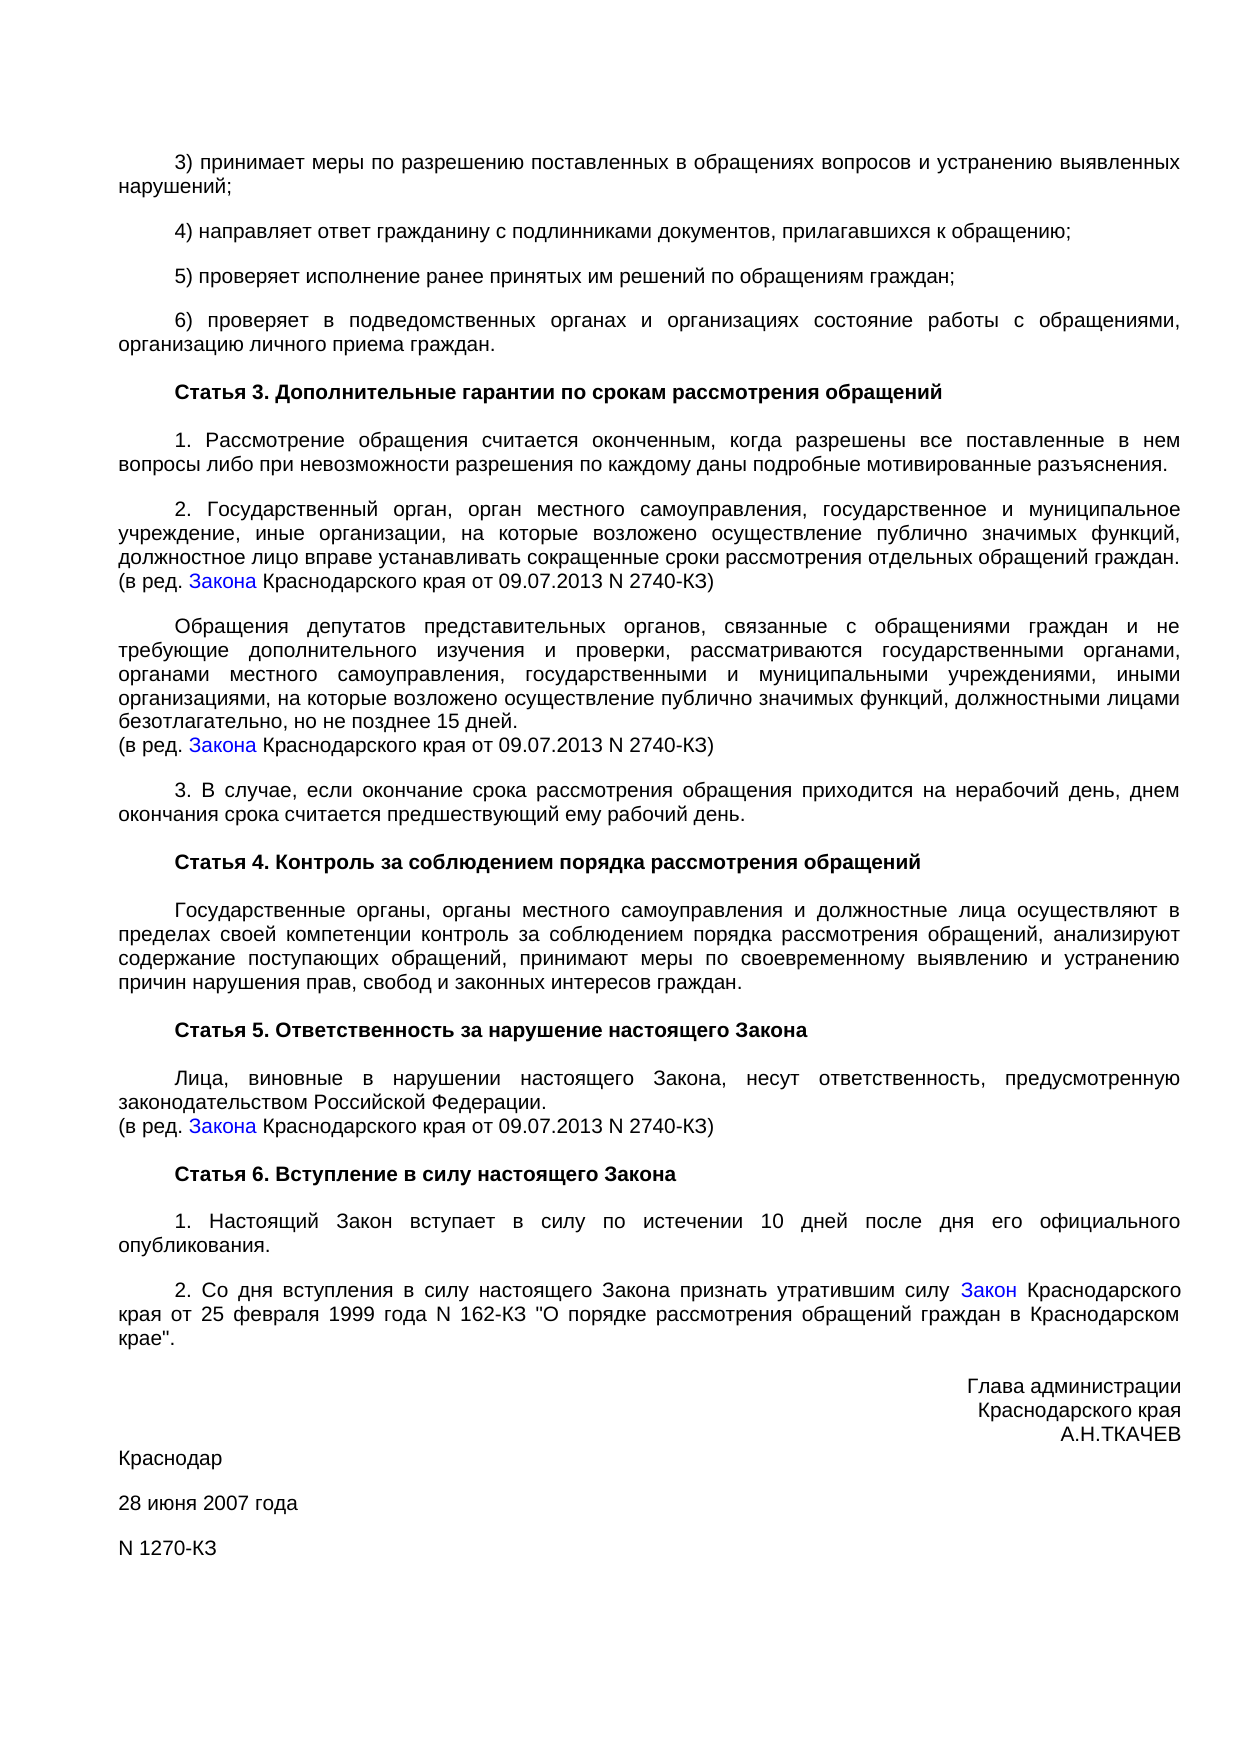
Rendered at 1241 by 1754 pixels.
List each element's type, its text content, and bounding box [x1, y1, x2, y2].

text 4) направляет ответ гражданину с подлинниками документов, прилагавшихся к обращению; [118, 219, 1181, 243]
text Статья 3. Дополнительные гарантии по срокам рассмотрения обращений [118, 380, 1181, 404]
text 2. Со дня вступления в силу настоящего Закона признать утратившим силу Закон Краснодарского края от 25 февраля 1999 года N 162-КЗ "О порядке рассмотрения обращений граждан в Краснодарском крае". [118, 1278, 1181, 1350]
text Краснодар [118, 1446, 1181, 1470]
text 1. Рассмотрение обращения считается оконченным, когда разрешены все поставленные в нем вопросы либо при невозможности разрешения по каждому даны подробные мотивированные разъяснения. [118, 428, 1181, 476]
text Глава администрации [118, 1374, 1181, 1398]
text А.Н.ТКАЧЕВ [118, 1422, 1181, 1446]
text Обращения депутатов представительных органов, связанные с обращениями граждан и не требующие дополнительного изучения и проверки, рассматриваются государственными органами, органами местного самоуправления, государственными и муниципальными учреждениями, иными организациями, на которые возложено осуществление публично значимых функций, должностными лицами безотлагательно, но не позднее 15 дней. [118, 613, 1181, 733]
text 6) проверяет в подведомственных органах и организациях состояние работы с обращениями, организацию личного приема граждан. [118, 308, 1181, 356]
text N 1270-КЗ [118, 1535, 1181, 1559]
text Государственные органы, органы местного самоуправления и должностные лица осуществляют в пределах своей компетенции контроль за соблюдением порядка рассмотрения обращений, анализируют содержание поступающих обращений, принимают меры по своевременному выявлению и устранению причин нарушения прав, свобод и законных интересов граждан. [118, 898, 1181, 994]
text 5) проверяет исполнение ранее принятых им решений по обращениям граждан; [118, 263, 1181, 287]
text Лица, виновные в нарушении настоящего Закона, несут ответственность, предусмотренную законодательством Российской Федерации. [118, 1066, 1181, 1113]
text Статья 5. Ответственность за нарушение настоящего Закона [118, 1018, 1181, 1042]
text 1. Настоящий Закон вступает в силу по истечении 10 дней после дня его официального опубликования. [118, 1209, 1181, 1257]
text 2. Государственный орган, орган местного самоуправления, государственное и муниципальное учреждение, иные организации, на которые возложено осуществление публично значимых функций, должностное лицо вправе устанавливать сокращенные сроки рассмотрения отдельных обращений граждан. [118, 497, 1181, 569]
text (в ред. Закона Краснодарского края от 09.07.2013 N 2740-КЗ) [118, 733, 1181, 757]
text Статья 6. Вступление в силу настоящего Закона [118, 1161, 1181, 1185]
text 28 июня 2007 года [118, 1491, 1181, 1514]
text Статья 4. Контроль за соблюдением порядка рассмотрения обращений [118, 850, 1181, 874]
text 3) принимает меры по разрешению поставленных в обращениях вопросов и устранению выявленных нарушений; [118, 150, 1181, 198]
text (в ред. Закона Краснодарского края от 09.07.2013 N 2740-КЗ) [118, 1113, 1181, 1137]
text 3. В случае, если окончание срока рассмотрения обращения приходится на нерабочий день, днем окончания срока считается предшествующий ему рабочий день. [118, 778, 1181, 826]
text Краснодарского края [118, 1398, 1181, 1422]
text (в ред. Закона Краснодарского края от 09.07.2013 N 2740-КЗ) [118, 569, 1181, 593]
